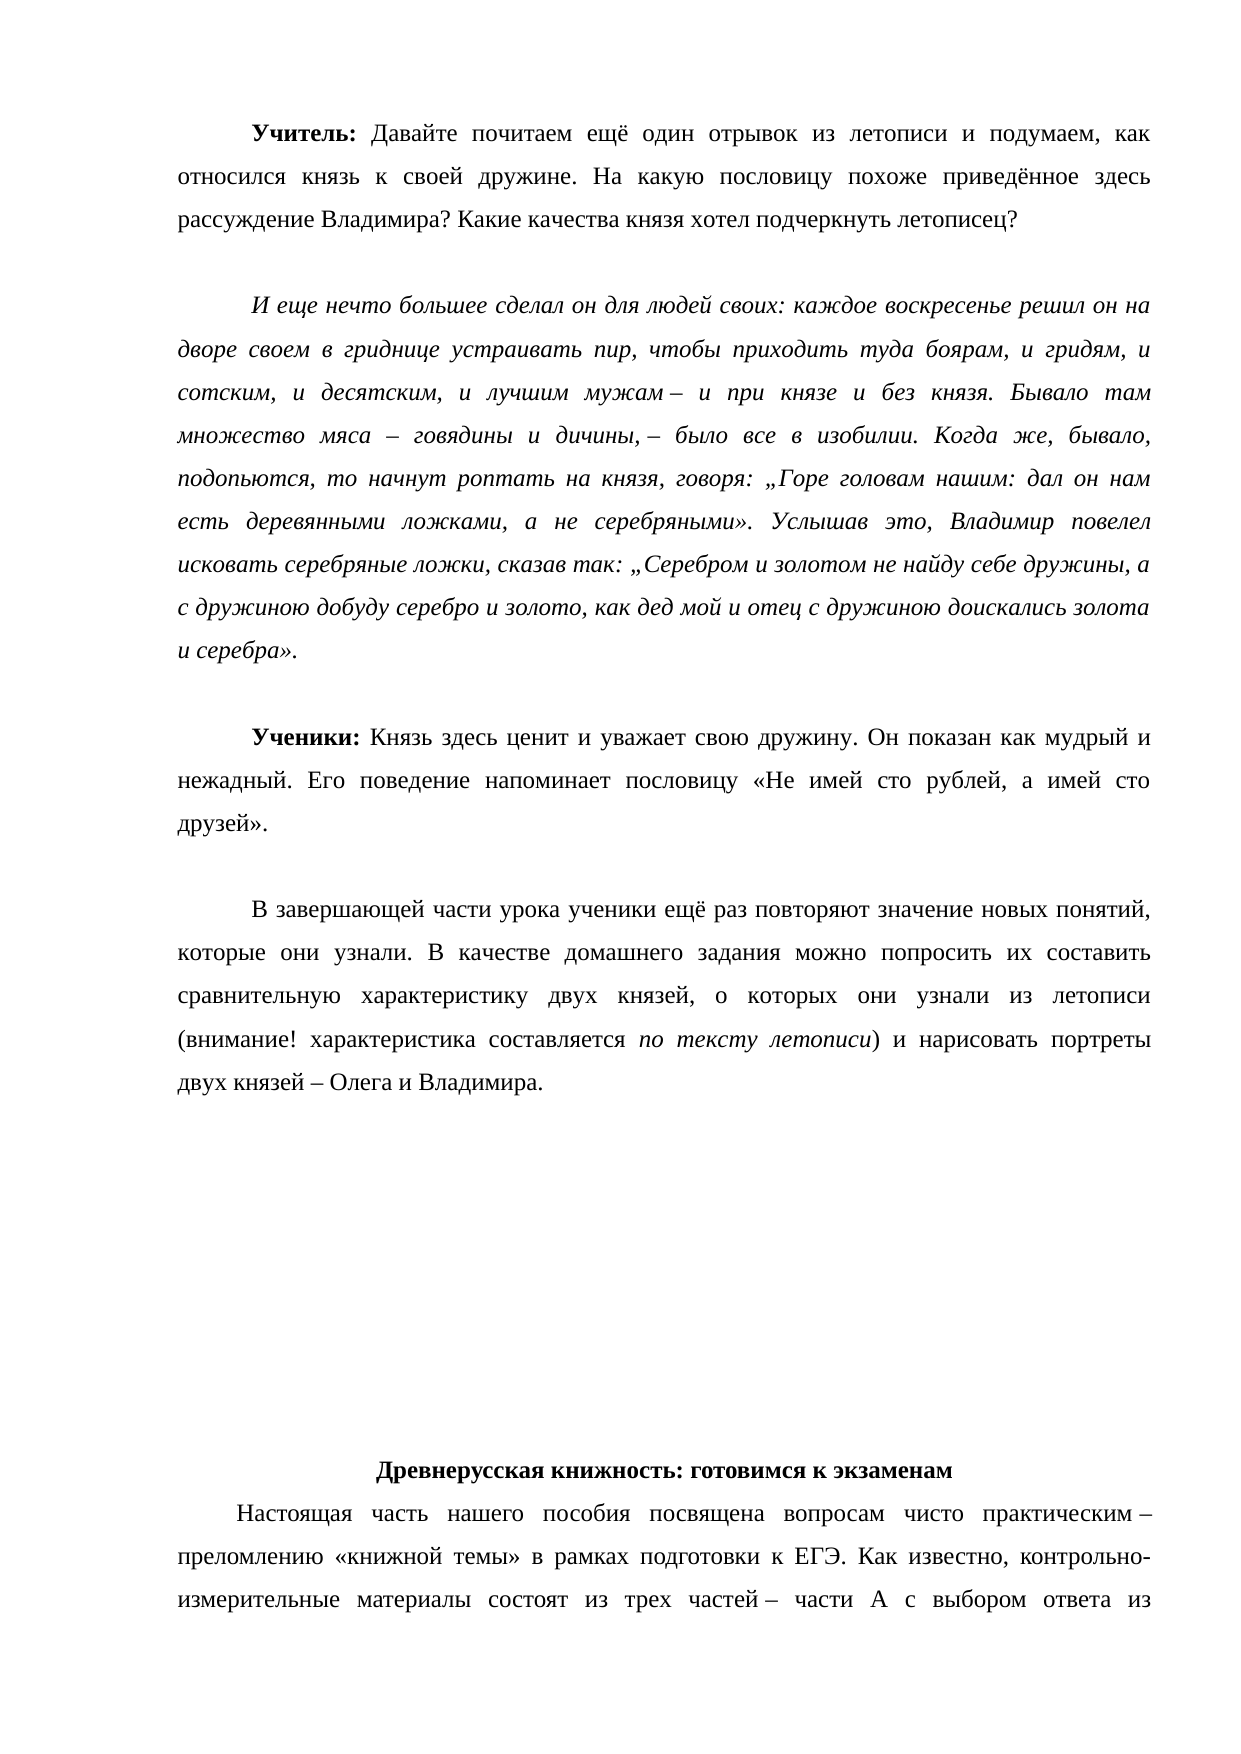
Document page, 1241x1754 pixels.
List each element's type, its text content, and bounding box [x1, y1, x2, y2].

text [177, 1498, 1152, 1613]
text В завершающей части урока ученики ещё раз повторяют значение новых понятий, которые они узнали. В качестве домашнего задания можно попросить их составить сравнительную характеристику двух князей, о которых они узнали из летописи (внимание! характеристика составляется по тексту летописи) и нарисовать портреты двух князей – Олега и Владимира. [177, 894, 1152, 1096]
text Учитель: Давайте почитаем ещё один отрывок из летописи и подумаем, как относился князь к своей дружине. На какую пословицу похоже приведённое здесь рассуждение Владимира? Какие качества князя хотел подчеркнуть летописец? [177, 118, 1152, 233]
text Древнерусская книжность: готовимся к экзаменам [177, 1455, 1152, 1484]
text Ученики: Князь здесь ценит и уважает свою дружину. Он показан как мудрый и нежадный. Его поведение напоминает пословицу «Не имей сто рублей, а имей сто друзей». [177, 722, 1152, 837]
text И еще нечто большее сделал он для людей своих: каждое воскресенье решил он на дворе своем в гриднице устраивать пир, чтобы приходить туда боярам, и гридям, и сотским, и десятским, и лучшим мужам – и при князе и без князя. Бывало там множество мяса – говядины и дичины, – было все в изобилии. Когда же, бывало, подопьются, то начнут роптать на князя, говоря: „Горе головам нашим: дал он нам есть деревянными ложками, а не серебряными». Услышав это, Владимир повелел исковать серебряные ложки, сказав так: „Серебром и золотом не найду себе дружины, а с дружиною добуду серебро и золото, как дед мой и отец с дружиною доискались золота и серебра». [177, 291, 1152, 664]
